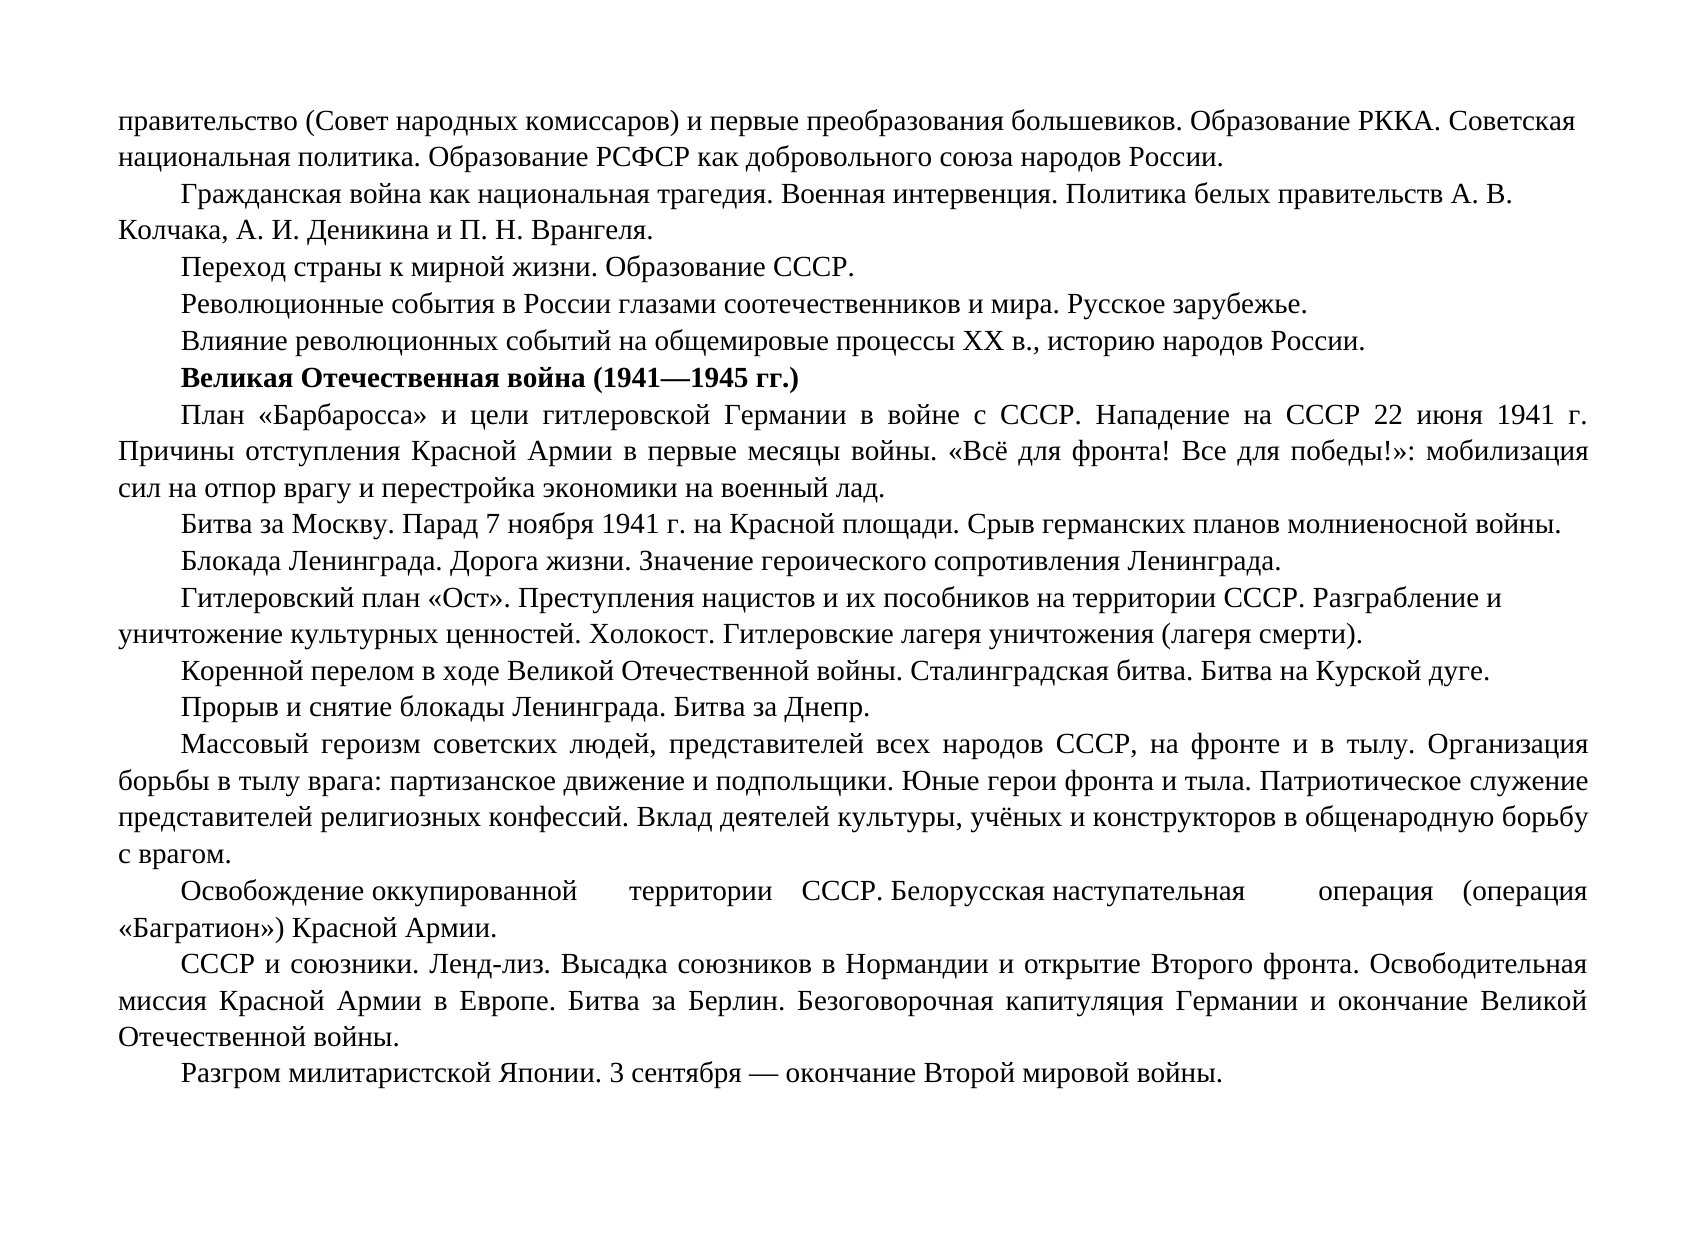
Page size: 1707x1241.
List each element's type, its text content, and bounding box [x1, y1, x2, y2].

text Коренной перелом в ходе Великой Отечественной войны. Сталинградская битва. Битва на Курской дуге. Прорыв и снятие блокады Ленинграда. Битва за Днепр. [181, 653, 1498, 723]
text Битва за Москву. Парад 7 ноября 1941 г. на Красной площади. Срыв германских планов молниеносной войны. Блокада Ленинграда. Дорога жизни. Значение героического сопротивления Ленинграда. [181, 506, 1569, 577]
text Массовый героизм советских людей, представителей всех народов СССР, на фронте и в тылу. Организация борьбы в тылу врага: партизанское движение и подпольщики. Юные герои фронта и тыла. Патриотическое служение представителей религиозных конфессий. Вклад деятелей культуры, учёных и конструкторов в общенародную борьбу с врагом. [118, 726, 1591, 870]
text правительство (Совет народных комиссаров) и первые преобразования большевиков. Образование РККА. Советская национальная политика. Образование РСФСР как добровольного союза народов России. [118, 103, 1594, 173]
text Освобождение оккупированной территории СССР. Белорусская наступательная операция (операция «Багратион») Красной Армии. [118, 873, 1595, 943]
text Гитлеровский план «Ост». Преступления нацистов и их пособников на территории СССР. Разграбление и уничтожение культурных ценностей. Холокост. Гитлеровские лагеря уничтожения (лагеря смерти). [118, 580, 1595, 650]
text СССР и союзники. Ленд-лиз. Высадка союзников в Нормандии и открытие Второго фронта. Освободительная миссия Красной Армии в Европе. Битва за Берлин. Безоговорочная капитуляция Германии и окончание Великой Отечественной войны. [118, 946, 1589, 1053]
text Разгром милитаристской Японии. 3 сентября — окончание Второй мировой войны. [181, 1056, 1620, 1089]
text Переход страны к мирной жизни. Образование СССР. [181, 249, 1620, 283]
text Революционные события в России глазами соотечественников и мира. Русское зарубежье. Влияние революционных событий на общемировые процессы XX в., историю народов России. Великая Отечественная война (1941—1945 гг.) [181, 286, 1374, 393]
text План «Барбаросса» и цели гитлеровской Германии в войне с СССР. Нападение на СССР 22 июня 1941 г. Причины отступления Красной Армии в первые месяцы войны. «Всё для фронта! Все для победы!»: мобилизация сил на отпор врагу и перестройка экономики на военный лад. [118, 397, 1591, 503]
text Гражданская война как национальная трагедия. Военная интервенция. Политика белых правительств А. В. Колчака, А. И. Деникина и П. Н. Врангеля. [118, 176, 1596, 246]
